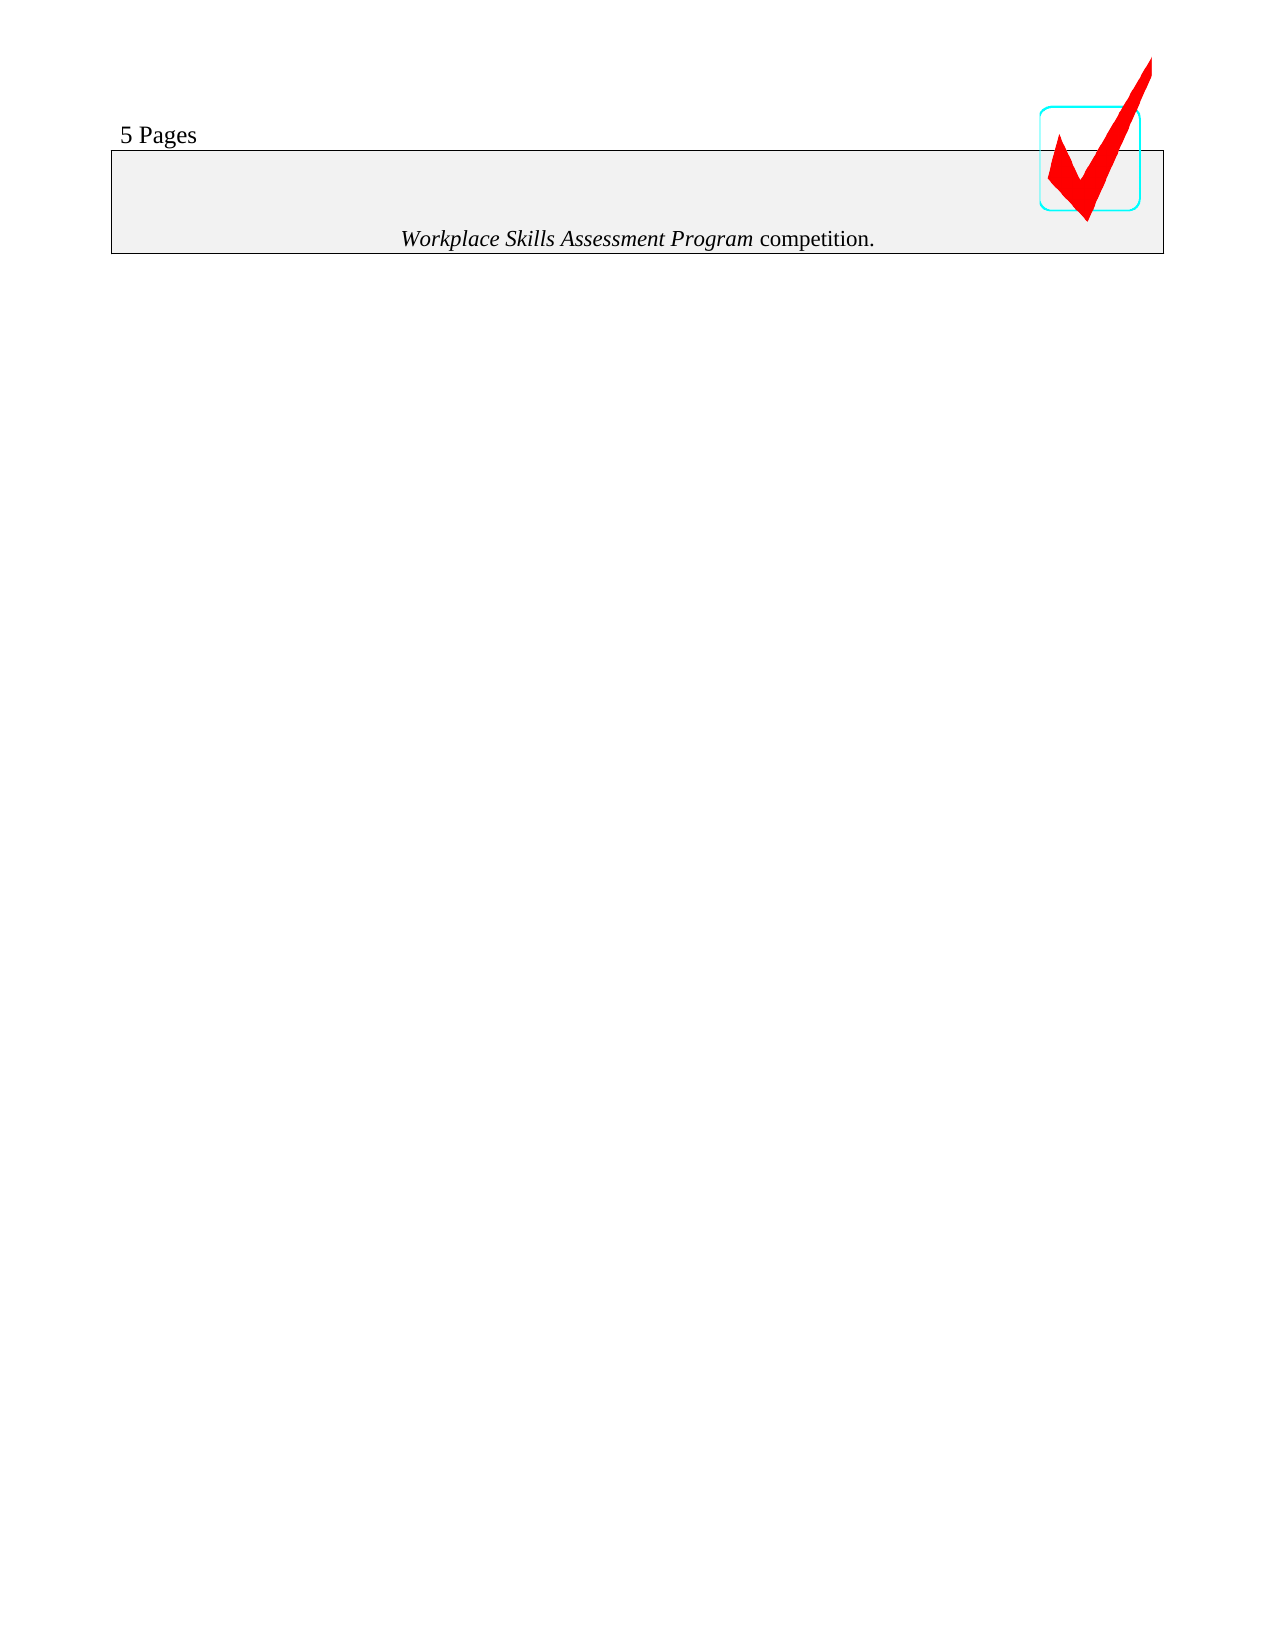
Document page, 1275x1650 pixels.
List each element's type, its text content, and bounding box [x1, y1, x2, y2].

text Workplace Skills Assessment Program competition. [112, 151, 1163, 253]
